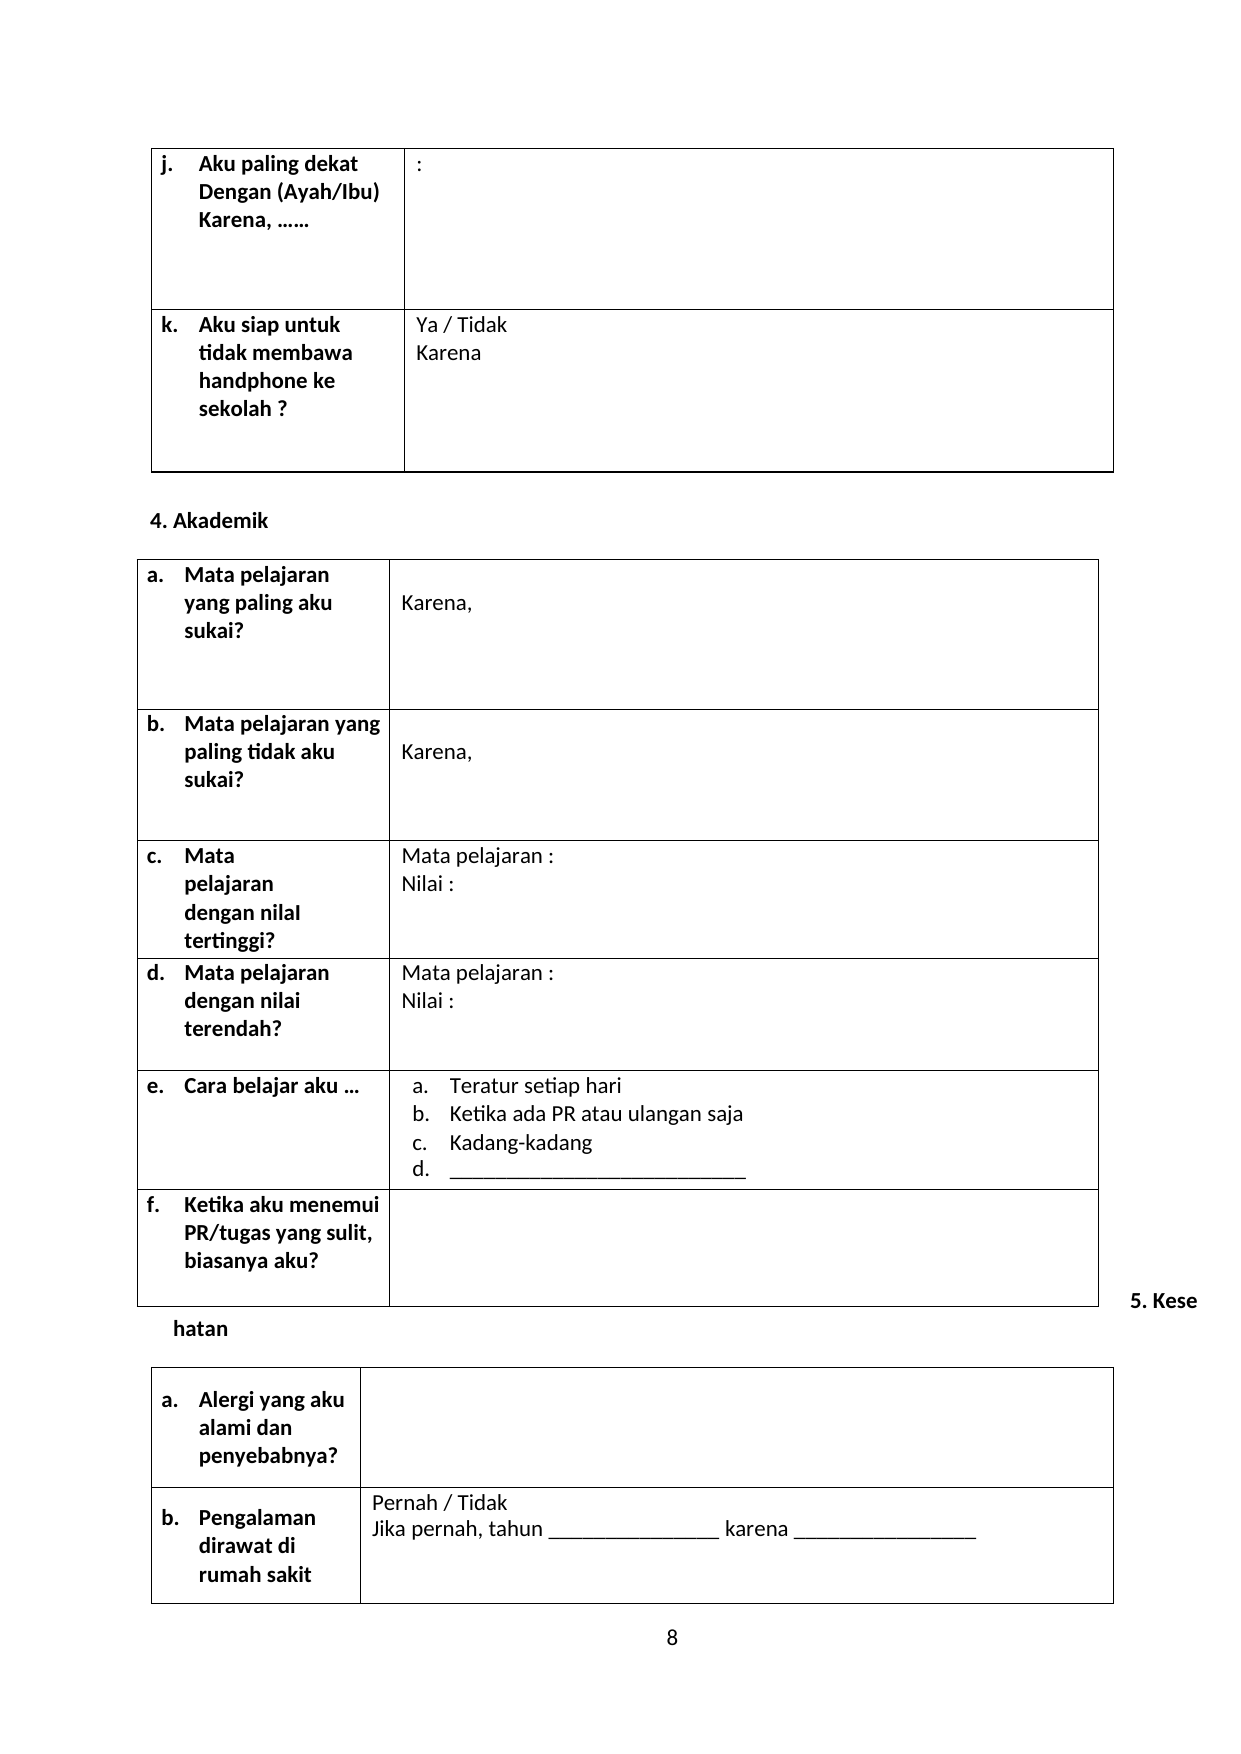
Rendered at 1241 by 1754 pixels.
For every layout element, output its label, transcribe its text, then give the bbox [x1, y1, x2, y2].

table_cell Mata pelajaran : Nilai : [390, 841, 1098, 958]
table_cell Aku paling dekat Dengan (Ayah/Ibu) Karena, …… [152, 149, 404, 308]
list Kesehatan [150, 1286, 1207, 1342]
table_cell Ketika aku menemui PR/tugas yang sulit, biasanya aku? [138, 1190, 389, 1306]
table_cell Mata pelajaran : Nilai : [390, 959, 1098, 1070]
table_cell : [405, 149, 1113, 308]
table_cell Ya / Tidak Karena [405, 310, 1113, 471]
table_cell [390, 1190, 1098, 1306]
table_cell Karena, [390, 710, 1098, 840]
table_cell Mata pelajaran dengan nilaI tertinggi? [138, 841, 389, 958]
list Akademik [150, 506, 1207, 534]
table_cell Cara belajar aku … [138, 1071, 389, 1189]
table_cell Pernah / Tidak Jika pernah, tahun _______________ karena ________________ [361, 1488, 1113, 1603]
table_cell Teratur setiap hari Ketika ada PR atau ulangan saja Kadang-kadang __________________________ [390, 1071, 1098, 1189]
table_cell Mata pelajaran yang paling tidak aku sukai? [138, 710, 389, 840]
table_cell Mata pelajaran dengan nilai terendah? [138, 959, 389, 1070]
table_header Karena, [390, 560, 1098, 708]
table_cell Pengalaman dirawat di rumah sakit [152, 1488, 360, 1603]
table_header Alergi yang aku alami dan penyebabnya? [152, 1368, 360, 1487]
table_header Mata pelajaran yang paling aku sukai? [138, 560, 389, 708]
table_cell Aku siap untuk tidak membawa handphone ke sekolah ? [152, 310, 404, 471]
table_header [361, 1368, 1113, 1487]
